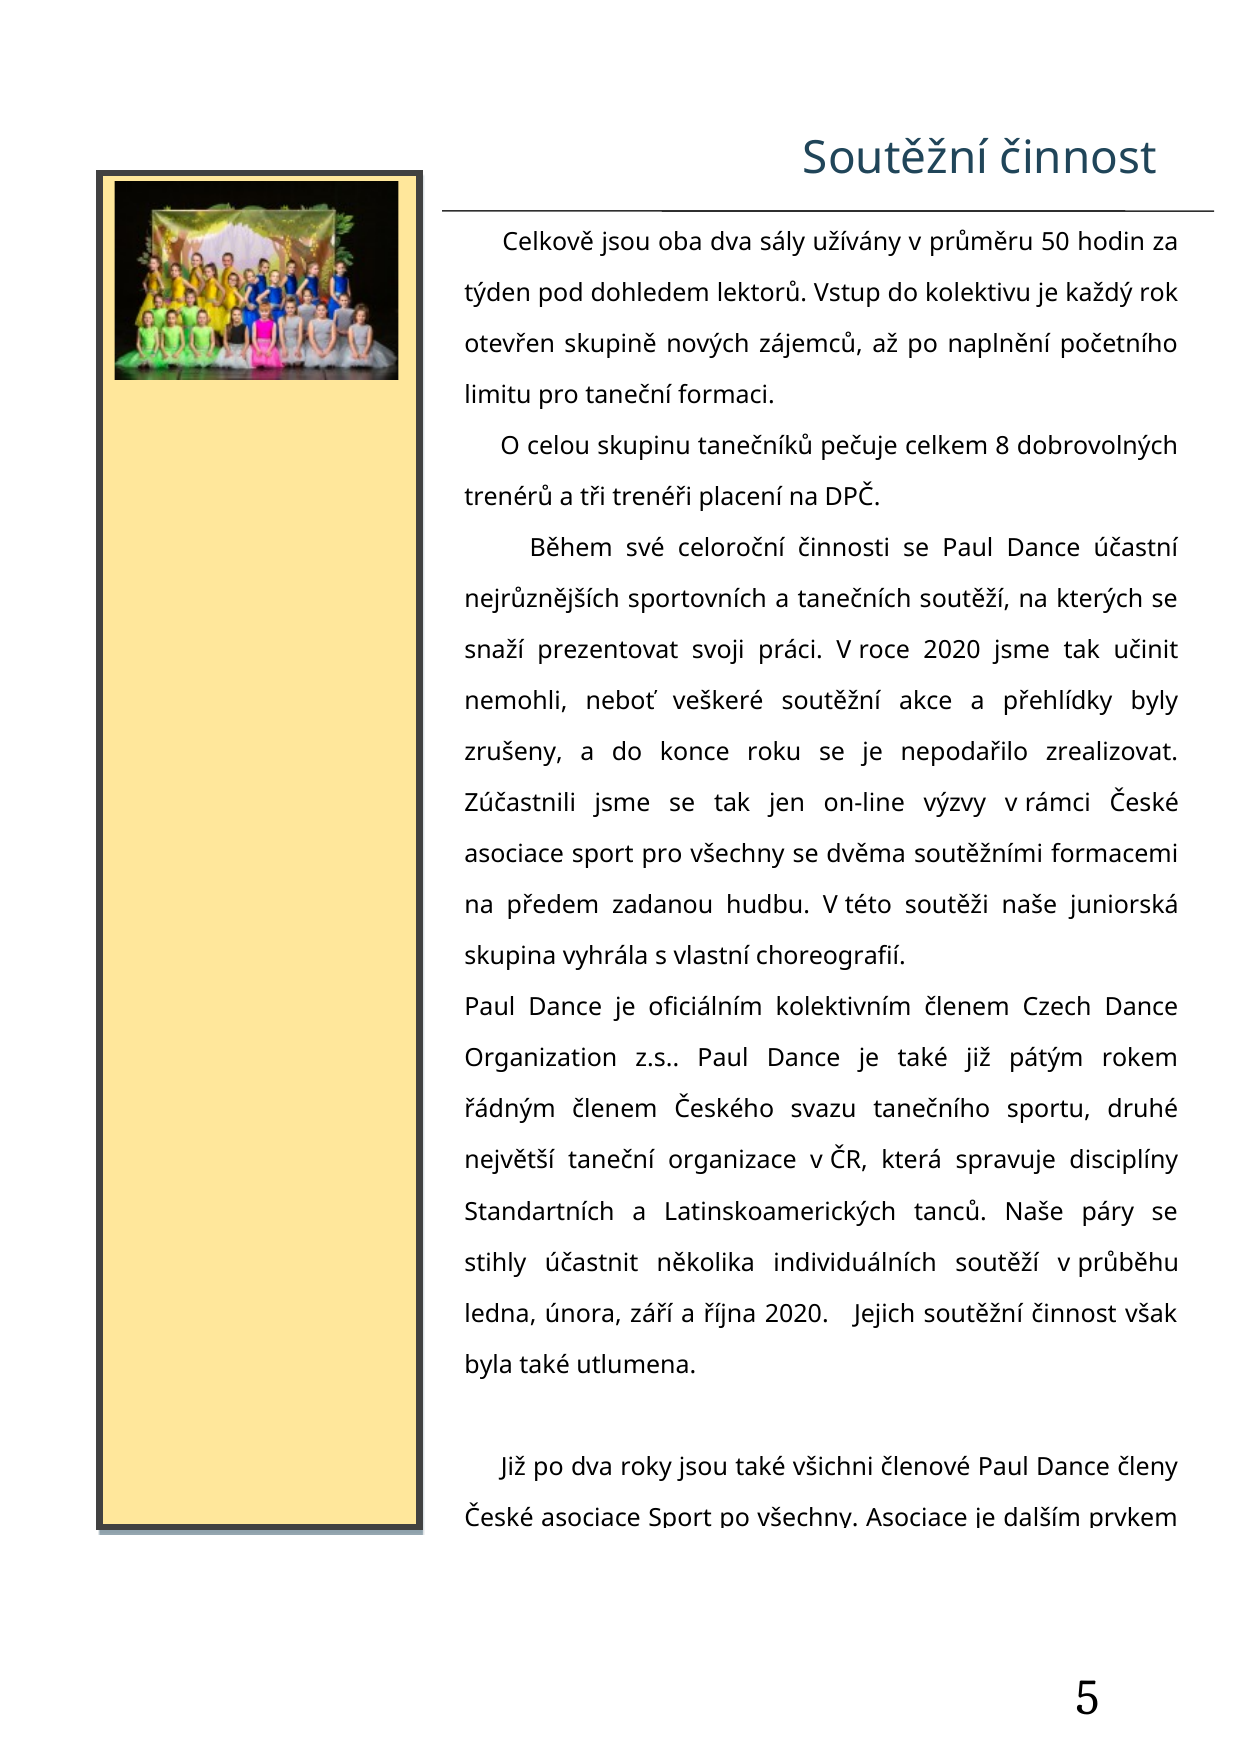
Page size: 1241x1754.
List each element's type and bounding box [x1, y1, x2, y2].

picture [114, 181, 399, 380]
